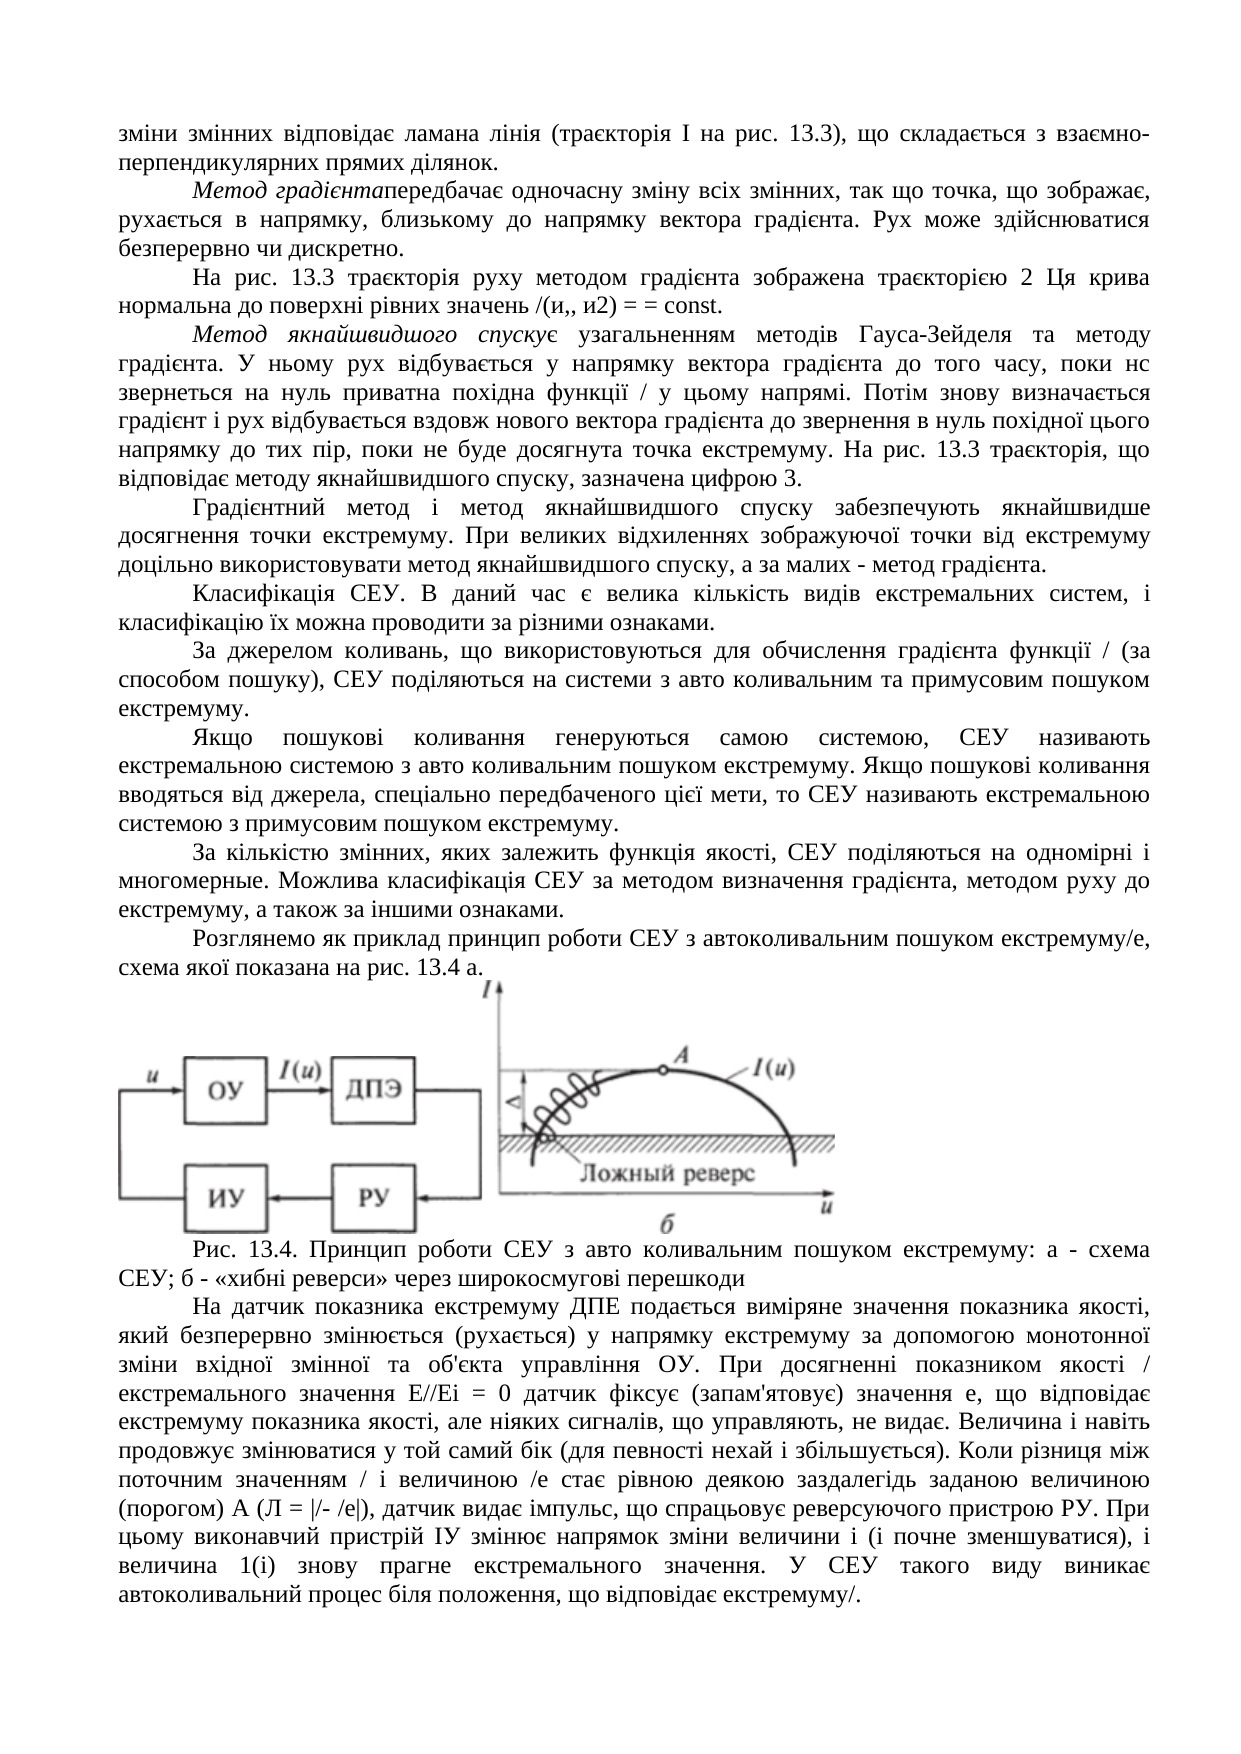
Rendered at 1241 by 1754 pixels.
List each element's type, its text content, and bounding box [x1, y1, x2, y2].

text На датчик показника екстремуму ДПЕ подається виміряне значення показника якості, який безперервно змінюється (рухається) у напрямку екстремуму за допомогою монотонної зміни вхідної змінної та об'єкта управління ОУ. При досягненні показником якості / екстремального значення Е//Еі = 0 датчик фіксує (запам'ятовує) значення е, що відповідає екстремуму показника якості, але ніяких сигналів, що управляють, не видає. Величина і навіть продовжує змінюватися у той самий бік (для певності нехай і збільшується). Коли різниця між поточним значенням / і величиною /е стає рівною деякою заздалегідь заданою величиною (порогом) А (Л = |/- /е|), датчик видає імпульс, що спрацьовує реверсуючого пристрою РУ. При цьому виконавчий пристрій ІУ змінює напрямок зміни величини і (і почне зменшуватися), і величина 1(і) знову прагне екстремального значення. У СЕУ такого виду виникає автоколивальний процес біля положення, що відповідає екстремуму/. [118, 1291, 1152, 1608]
text Якщо пошукові коливання генеруються самою системою, СЕУ називають екстремальною системою з авто коливальним пошуком екстремуму. Якщо пошукові коливання вводяться від джерела, спеціально передбаченого цієї мети, то СЕУ називають екстремальною системою з примусовим пошуком екстремуму. [118, 722, 1152, 837]
text Розглянемо як приклад принцип роботи СЕУ з автоколивальним пошуком екстремуму/е, схема якої показана на рис. 13.4 а. [118, 923, 1152, 981]
text На рис. 13.3 траєкторія руху методом градієнта зображена траєкторією 2 Ця крива нормальна до поверхні рівних значень /(и,, и2) = = const. [118, 262, 1152, 319]
picture [118, 980, 835, 1234]
text За джерелом коливань, що використовуються для обчислення градієнта функції / (за способом пошуку), СЕУ поділяються на системи з авто коливальним та примусовим пошуком екстремуму. [118, 636, 1152, 722]
text Метод якнайшвидшого спускує узагальненням методів Гауса-Зейделя та методу градієнта. У ньому рух відбувається у напрямку вектора градієнта до того часу, поки нс звернеться на нуль приватна похідна функції / у цьому напрямі. Потім знову визначається градієнт і рух відбувається вздовж нового вектора градієнта до звернення в нуль похідної цього напрямку до тих пір, поки не буде досягнута точка екстремуму. На рис. 13.3 траєкторія, що відповідає методу якнайшвидшого спуску, зазначена цифрою 3. [118, 319, 1152, 492]
text За кількістю змінних, яких залежить функція якості, СЕУ поділяються на одномірні і многомерные. Можлива класифікація СЕУ за методом визначення градієнта, методом руху до екстремуму, а також за іншими ознаками. [118, 837, 1152, 923]
text Метод градієнтапередбачає одночасну зміну всіх змінних, так що точка, що зображає, рухається в напрямку, близькому до напрямку вектора градієнта. Рух може здійснюватися безперервно чи дискретно. [118, 176, 1152, 262]
text Градієнтний метод і метод якнайшвидшого спуску забезпечують якнайшвидше досягнення точки екстремуму. При великих відхиленнях зображуючої точки від екстремуму доцільно використовувати метод якнайшвидшого спуску, а за малих - метод градієнта. [118, 492, 1152, 578]
text Класифікація СЕУ. В даний час є велика кількість видів екстремальних систем, і класифікацію їх можна проводити за різними ознаками. [118, 578, 1152, 636]
text Рис. 13.4. Принцип роботи СЕУ з авто коливальним пошуком екстремуму: а - схема СЕУ; б - «хибні реверси» через широкосмугові перешкоди [118, 1234, 1152, 1291]
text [118, 118, 1152, 176]
